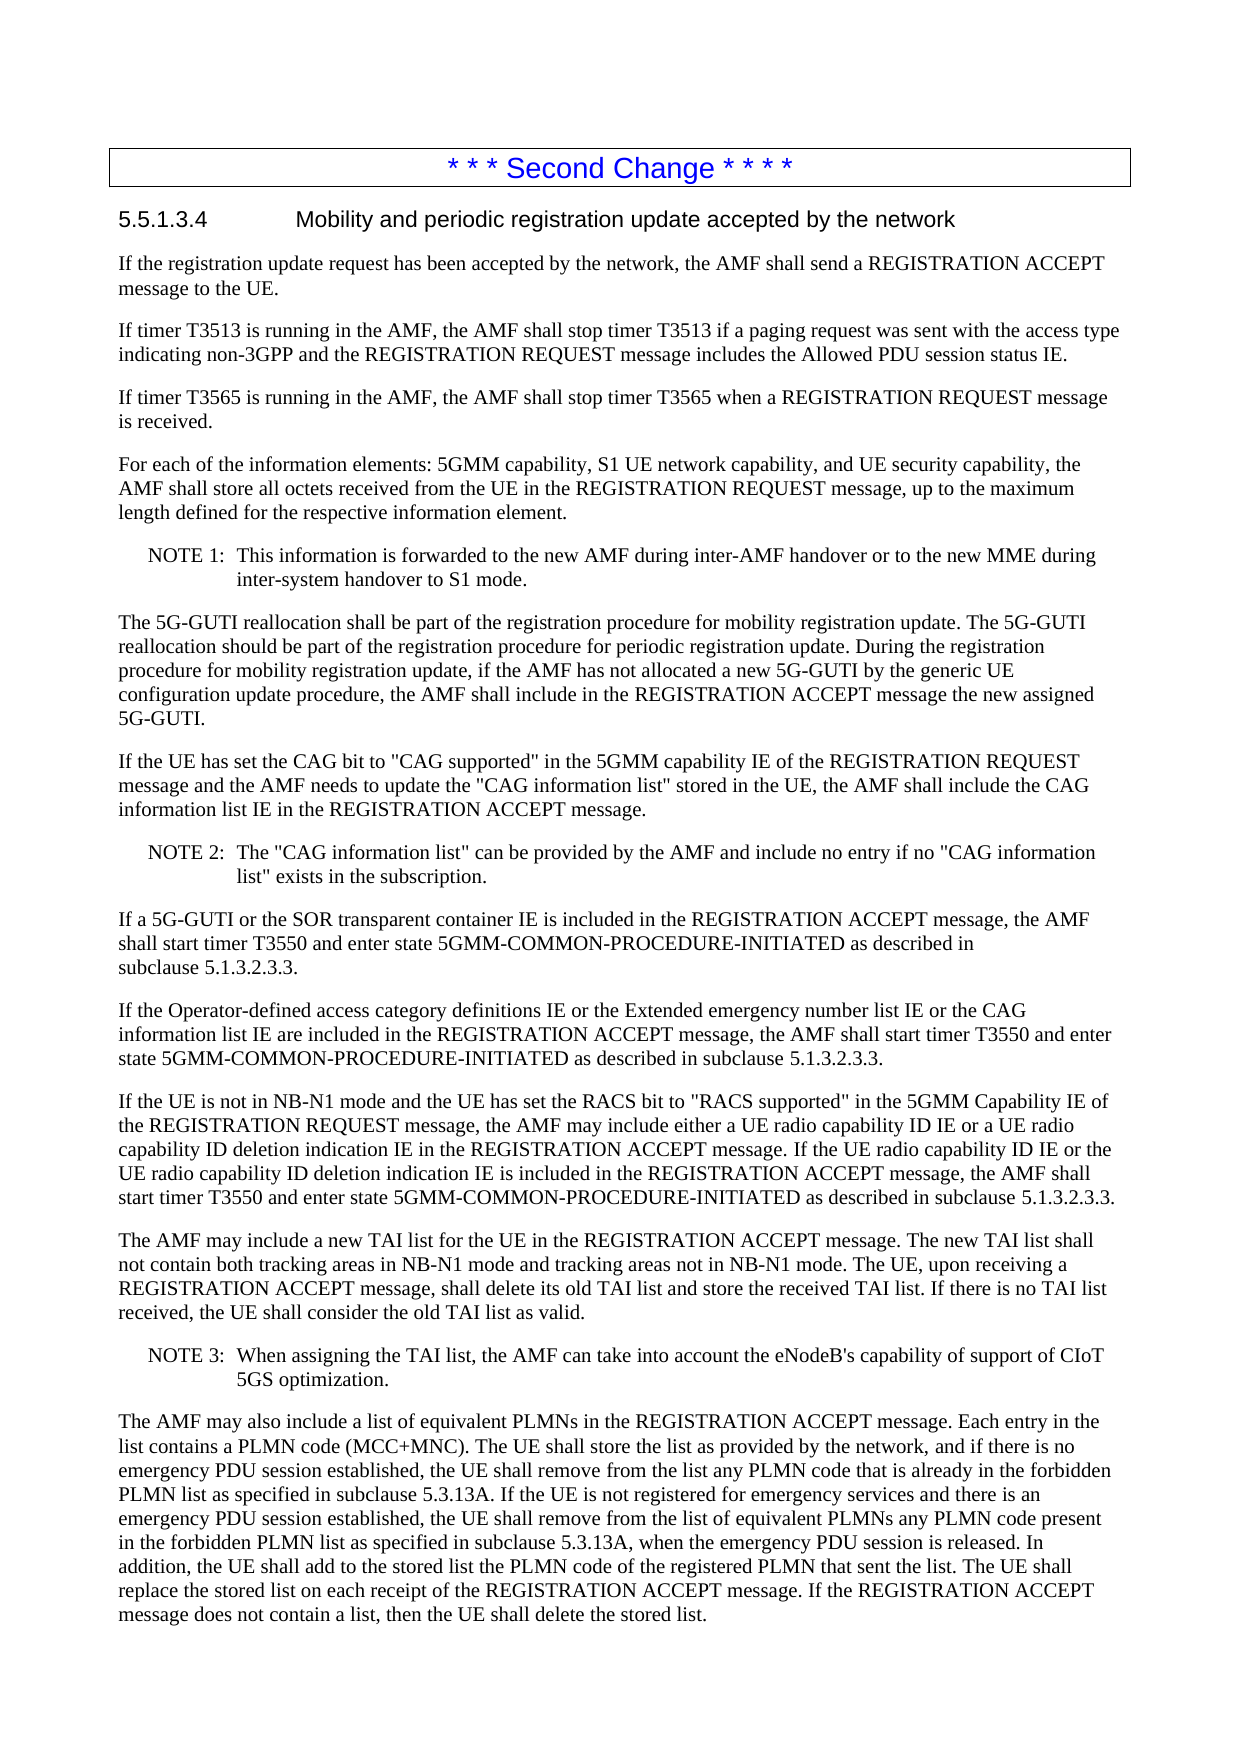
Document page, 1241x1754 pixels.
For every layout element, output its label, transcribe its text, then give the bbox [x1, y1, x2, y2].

text If the registration update request has been accepted by the network, the AMF shall send a REGISTRATION ACCEPT message to the UE. [118, 251, 1122, 299]
text For each of the information elements: 5GMM capability, S1 UE network capability, and UE security capability, the AMF shall store all octets received from the UE in the REGISTRATION REQUEST message, up to the maximum length defined for the respective information element. [118, 452, 1122, 524]
text If the UE is not in NB-N1 mode and the UE has set the RACS bit to "RACS supported" in the 5GMM Capability IE of the REGISTRATION REQUEST message, the AMF may include either a UE radio capability ID IE or a UE radio capability ID deletion indication IE in the REGISTRATION ACCEPT message. If the UE radio capability ID IE or the UE radio capability ID deletion indication IE is included in the REGISTRATION ACCEPT message, the AMF shall start timer T3550 and enter state 5GMM-COMMON-PROCEDURE-INITIATED as described in subclause 5.1.3.2.3.3. [118, 1088, 1122, 1209]
text The AMF may include a new TAI list for the UE in the REGISTRATION ACCEPT message. The new TAI list shall not contain both tracking areas in NB-N1 mode and tracking areas not in NB-N1 mode. The UE, upon receiving a REGISTRATION ACCEPT message, shall delete its old TAI list and store the received TAI list. If there is no TAI list received, the UE shall consider the old TAI list as valid. [118, 1228, 1122, 1324]
text If a 5G-GUTI or the SOR transparent container IE is included in the REGISTRATION ACCEPT message, the AMF shall start timer T3550 and enter state 5GMM-COMMON-PROCEDURE-INITIATED as described in subclause 5.1.3.2.3.3. [118, 907, 1122, 979]
text If timer T3565 is running in the AMF, the AMF shall stop timer T3565 when a REGISTRATION REQUEST message is received. [118, 385, 1122, 433]
text If timer T3513 is running in the AMF, the AMF shall stop timer T3513 if a paging request was sent with the access type indicating non-3GPP and the REGISTRATION REQUEST message includes the Allowed PDU session status IE. [118, 318, 1122, 366]
subtitle 5.5.1.3.4 Mobility and periodic registration update accepted by the network [118, 206, 1122, 233]
text If the Operator-defined access category definitions IE or the Extended emergency number list IE or the CAG information list IE are included in the REGISTRATION ACCEPT message, the AMF shall start timer T3550 and enter state 5GMM-COMMON-PROCEDURE-INITIATED as described in subclause 5.1.3.2.3.3. [118, 998, 1122, 1070]
text If the UE has set the CAG bit to "CAG supported" in the 5GMM capability IE of the REGISTRATION REQUEST message and the AMF needs to update the "CAG information list" stored in the UE, the AMF shall include the CAG information list IE in the REGISTRATION ACCEPT message. [118, 749, 1122, 821]
text NOTE 2: The "CAG information list" can be provided by the AMF and include no entry if no "CAG information list" exists in the subscription. [148, 840, 1122, 888]
text * * * Second Change * * * * [110, 149, 1130, 186]
text The AMF may also include a list of equivalent PLMNs in the REGISTRATION ACCEPT message. Each entry in the list contains a PLMN code (MCC+MNC). The UE shall store the list as provided by the network, and if there is no emergency PDU session established, the UE shall remove from the list any PLMN code that is already in the forbidden PLMN list as specified in subclause 5.3.13A. If the UE is not registered for emergency services and there is an emergency PDU session established, the UE shall remove from the list of equivalent PLMNs any PLMN code present in the forbidden PLMN list as specified in subclause 5.3.13A, when the emergency PDU session is released. In addition, the UE shall add to the stored list the PLMN code of the registered PLMN that sent the list. The UE shall replace the stored list on each receipt of the REGISTRATION ACCEPT message. If the REGISTRATION ACCEPT message does not contain a list, then the UE shall delete the stored list. [118, 1409, 1122, 1626]
text NOTE 1: This information is forwarded to the new AMF during inter-AMF handover or to the new MME during inter-system handover to S1 mode. [148, 543, 1122, 591]
text NOTE 3: When assigning the TAI list, the AMF can take into account the eNodeB's capability of support of CIoT 5GS optimization. [148, 1343, 1122, 1391]
text The 5G-GUTI reallocation shall be part of the registration procedure for mobility registration update. The 5G-GUTI reallocation should be part of the registration procedure for periodic registration update. During the registration procedure for mobility registration update, if the AMF has not allocated a new 5G-GUTI by the generic UE configuration update procedure, the AMF shall include in the REGISTRATION ACCEPT message the new assigned 5G-GUTI. [118, 610, 1122, 730]
